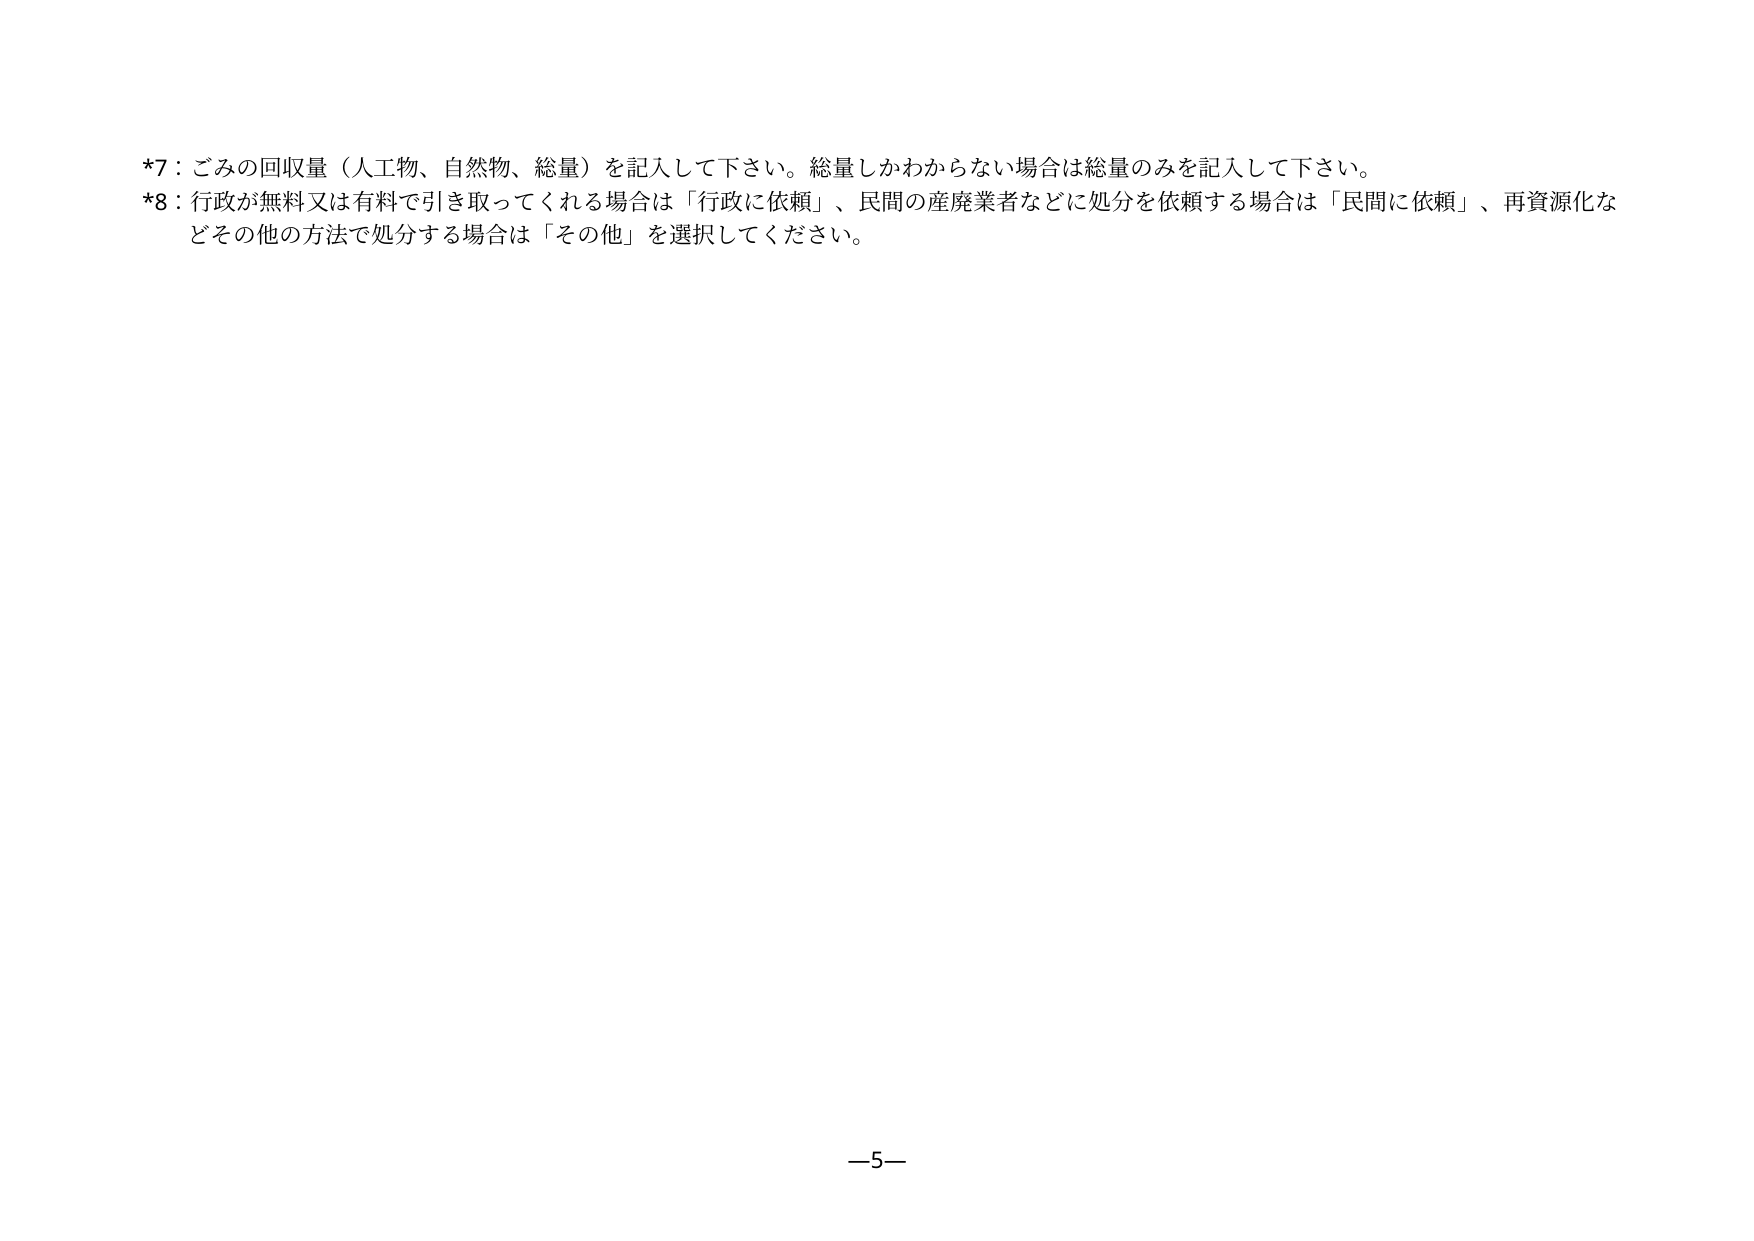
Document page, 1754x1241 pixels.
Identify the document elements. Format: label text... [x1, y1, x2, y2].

text *7：ごみの回収量（人工物、自然物、総量）を記入して下さい。総量しかわからない場合は総量のみを記入して下さい。 [142, 151, 1621, 184]
text *8：行政が無料又は有料で引き取ってくれる場合は「行政に依頼」、民間の産廃業者などに処分を依頼する場合は「民間に依頼」、再資源化などその他の方法で処分する場合は「その他」を選択してください。 [142, 184, 1621, 250]
